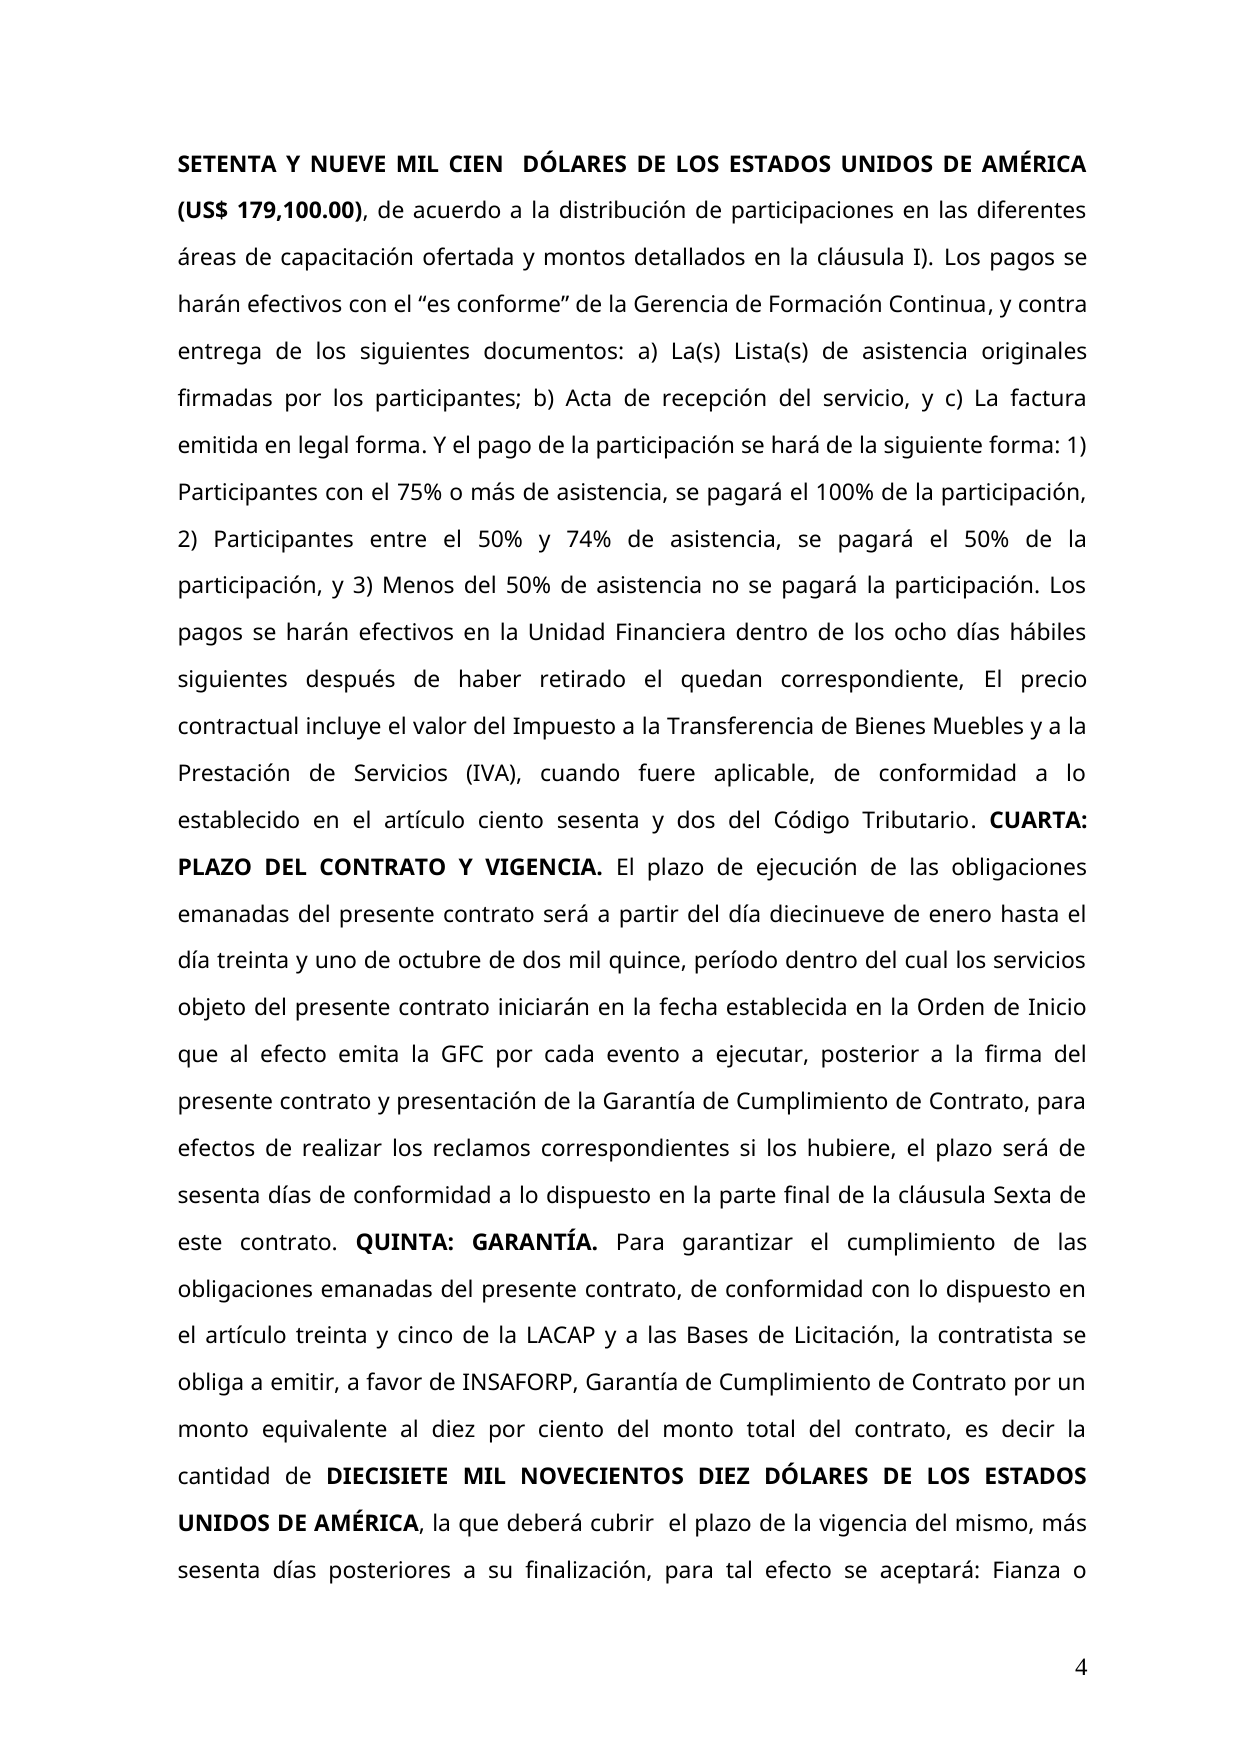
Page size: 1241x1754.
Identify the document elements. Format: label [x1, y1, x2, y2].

text [177, 148, 1087, 1585]
